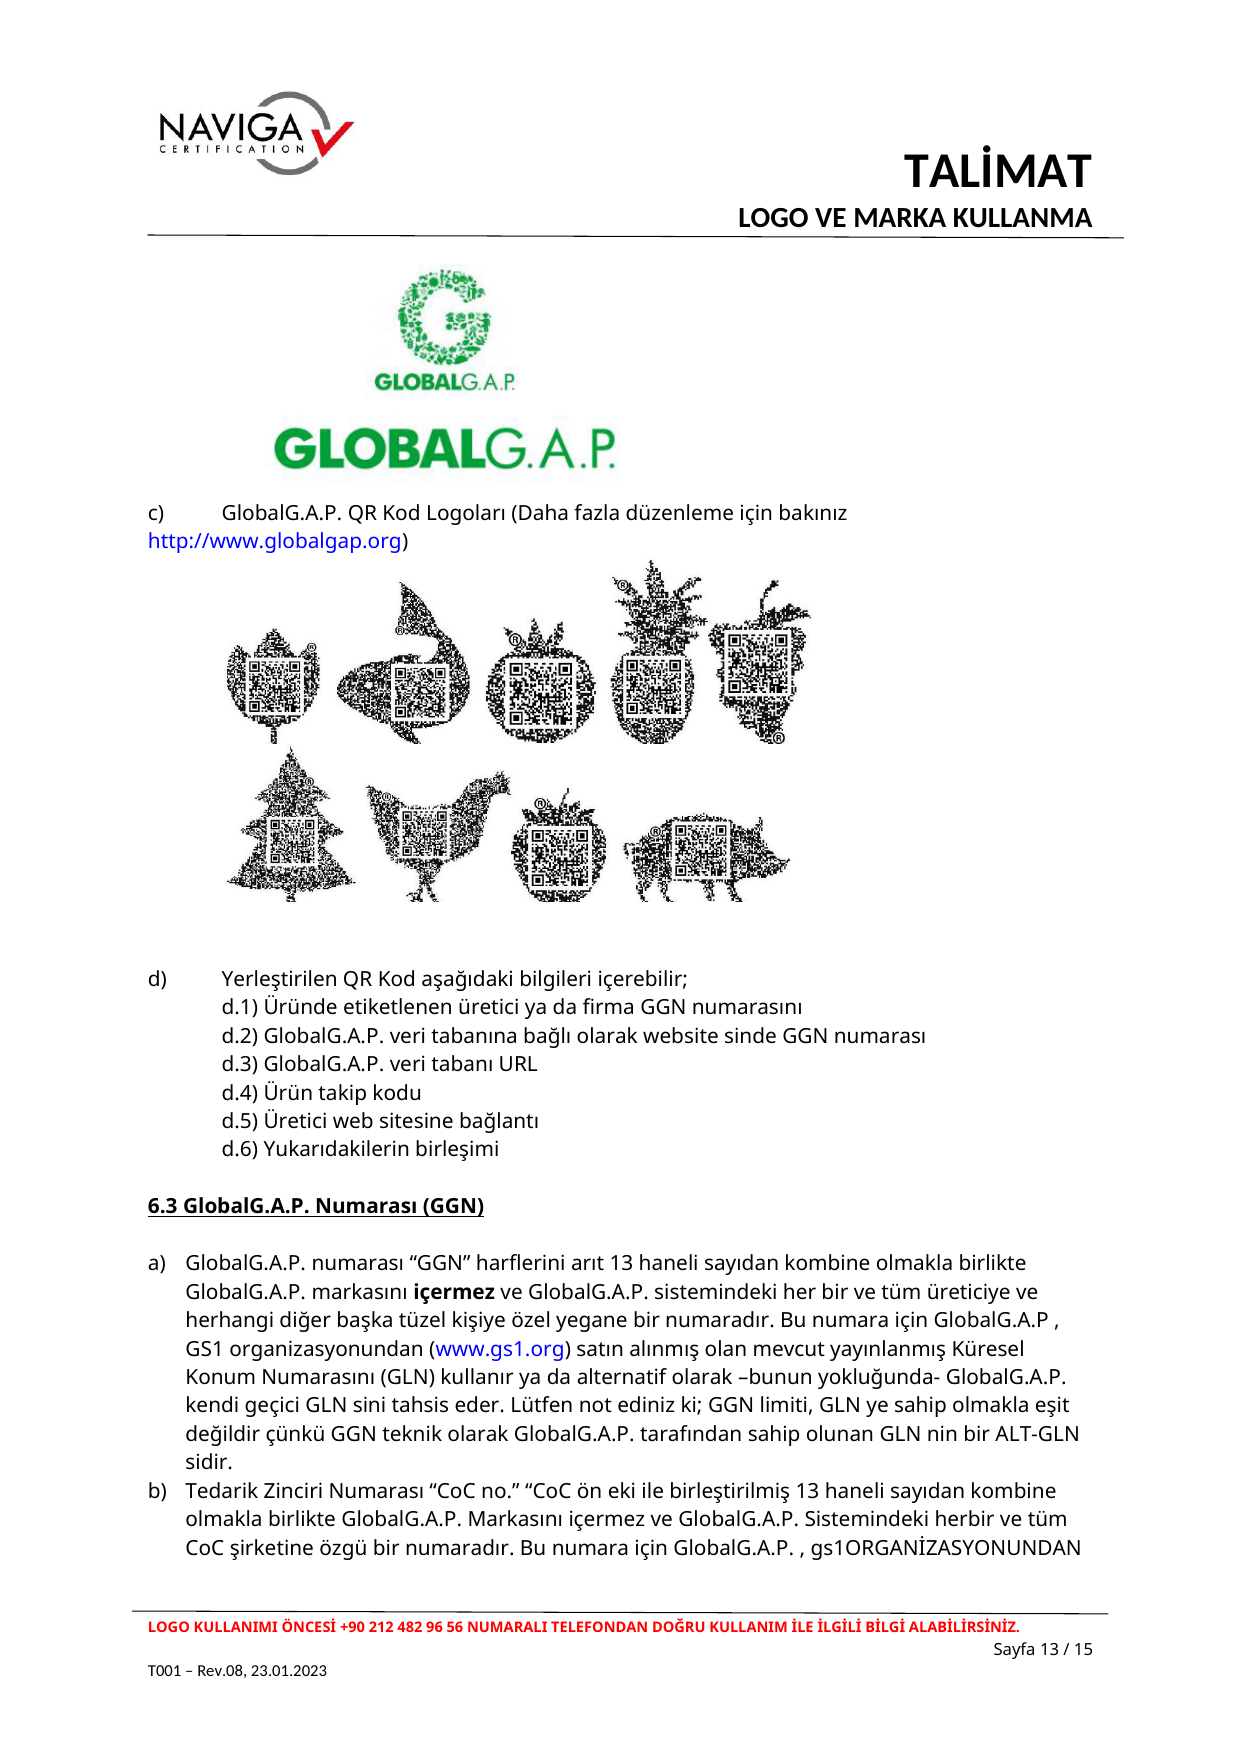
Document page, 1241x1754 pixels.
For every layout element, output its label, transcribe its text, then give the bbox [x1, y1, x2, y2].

text d) Yerleştirilen QR Kod aşağıdaki bilgileri içerebilir; [148, 964, 1093, 992]
text c) GlobalG.A.P. QR Kod Logoları (Daha fazla düzenleme için bakınız http://www.globalgap.org) [148, 498, 1093, 555]
text d.3) GlobalG.A.P. veri tabanı URL [148, 1049, 1093, 1078]
text d.5) Üretici web sitesine bağlantı [148, 1106, 1093, 1134]
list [148, 1476, 1093, 1561]
list GlobalG.A.P. numarası “GGN” harflerini arıt 13 haneli sayıdan kombine olmakla birlikte GlobalG.A.P. markasını içermez ve GlobalG.A.P. sistemindeki her bir ve tüm üreticiye ve herhangi diğer başka tüzel kişiye özel yegane bir numaradır. Bu numara için GlobalG.A.P , GS1 organizasyonundan (www.gs1.org) satın alınmış olan mevcut yayınlanmış Küresel Konum Numarasını (GLN) kullanır ya da alternatif olarak –bunun yokluğunda- GlobalG.A.P. kendi geçici GLN sini tahsis eder. Lütfen not ediniz ki; GGN limiti, GLN ye sahip olmakla eşit değildir çünkü GGN teknik olarak GlobalG.A.P. tarafından sahip olunan GLN nin bir ALT-GLN sidir. [148, 1248, 1093, 1476]
text d.1) Üründe etiketlenen üretici ya da firma GGN numarasını [148, 992, 1093, 1021]
text 6.3 GlobalG.A.P. Numarası (GGN) [148, 1191, 1093, 1220]
text d.6) Yukarıdakilerin birleşimi [148, 1134, 1093, 1163]
text d.4) Ürün takip kodu [148, 1078, 1093, 1106]
text d.2) GlobalG.A.P. veri tabanına bağlı olarak website sinde GGN numarası [148, 1021, 1093, 1049]
